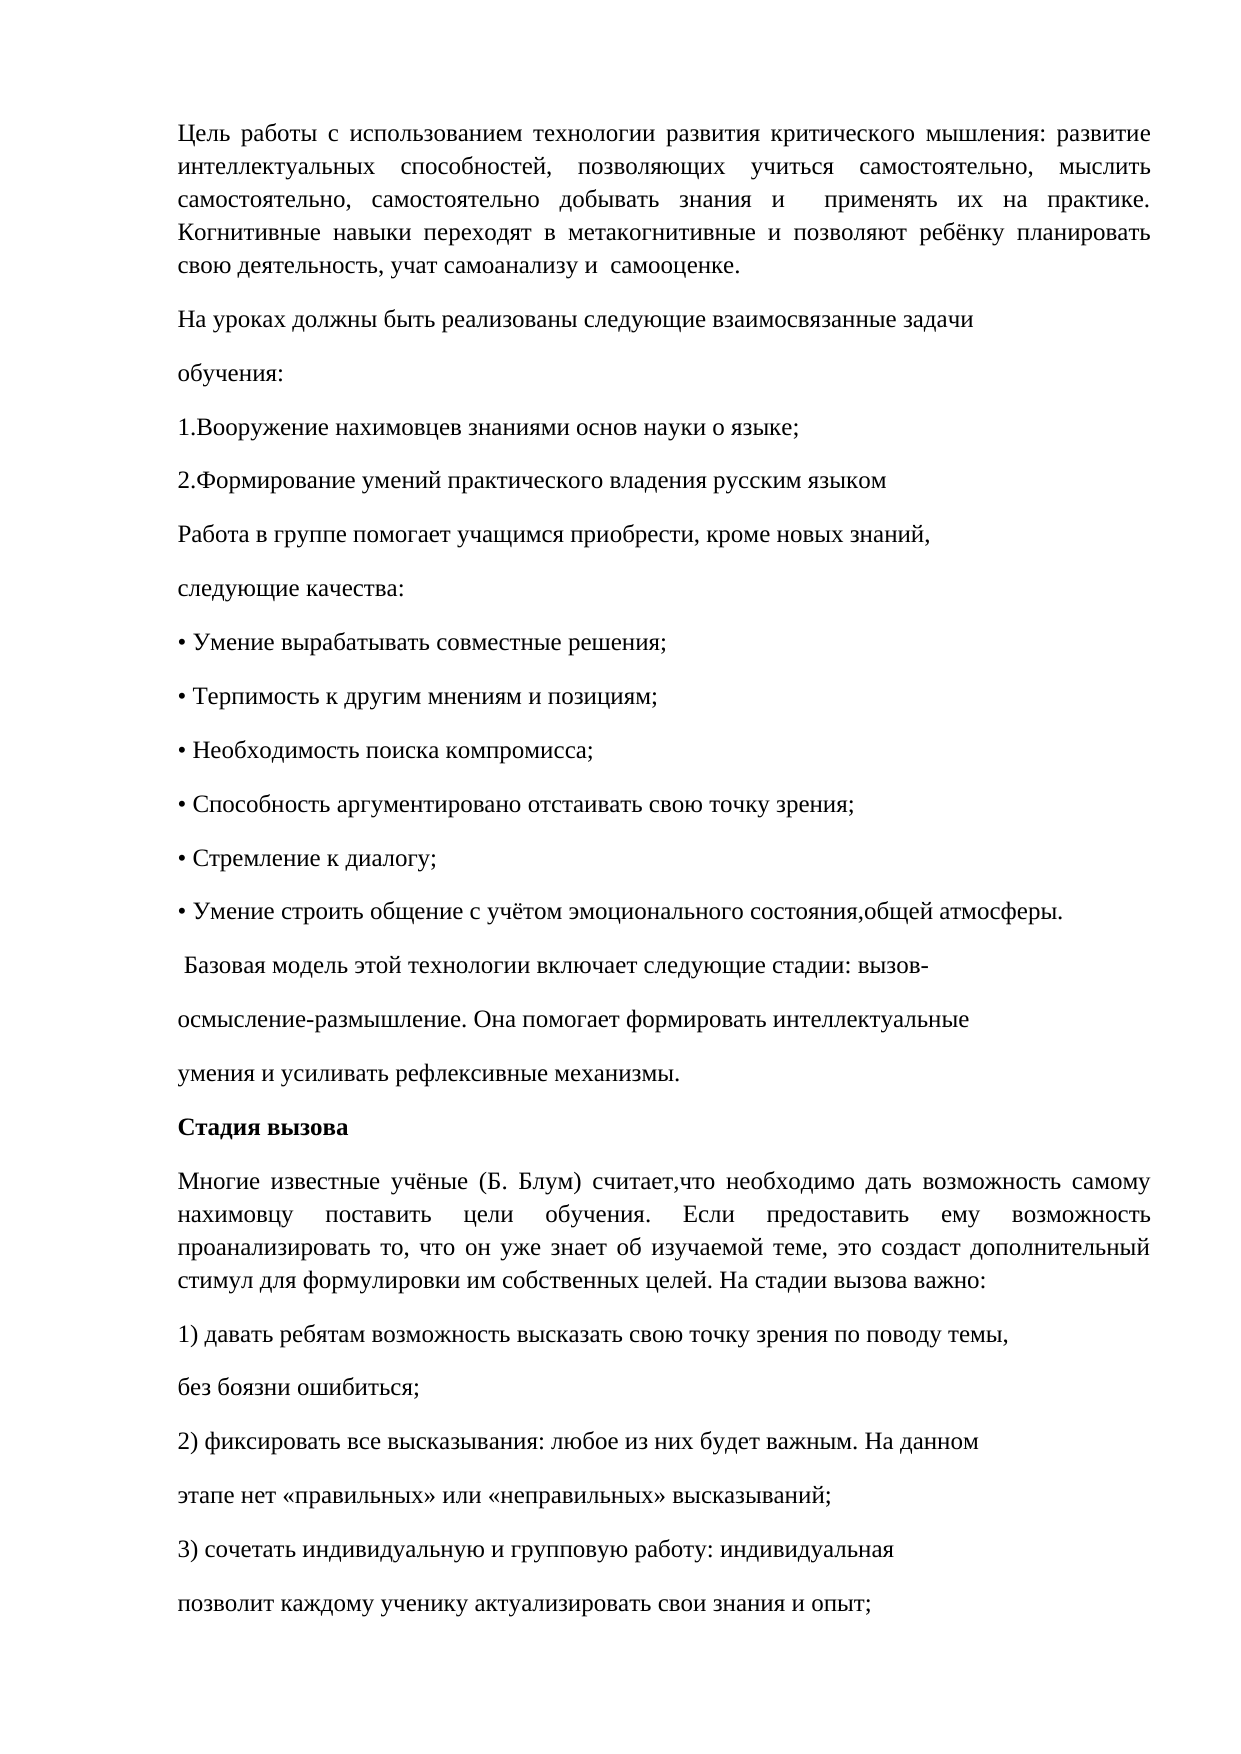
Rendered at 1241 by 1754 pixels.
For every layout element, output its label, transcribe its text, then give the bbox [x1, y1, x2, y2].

text Многие известные учёные (Б. Блум) считает,что необходимо дать возможность самому нахимовцу поставить цели обучения. Если предоставить ему возможность проанализировать то, что он уже знает об изучаемой теме, это создаст дополнительный стимул для формулировки им собственных целей. На стадии вызова важно: [177, 1166, 1152, 1293]
text умения и усиливать рефлексивные механизмы. [177, 1058, 1152, 1087]
text Работа в группе помогает учащимся приобрести, кроме новых знаний, [177, 519, 1152, 548]
text Стадия вызова [177, 1112, 1152, 1141]
text 2) фиксировать все высказывания: любое из них будет важным. На данном [177, 1426, 1152, 1455]
text позволит каждому ученику актуализировать свои знания и опыт; [177, 1588, 1152, 1617]
text обучения: [177, 358, 1152, 387]
text • Терпимость к другим мнениям и позициям; [177, 681, 1152, 710]
text без боязни ошибиться; [177, 1372, 1152, 1401]
text этапе нет «правильных» или «неправильных» высказываний; [177, 1480, 1152, 1509]
text Базовая модель этой технологии включает следующие стадии: вызов- [177, 950, 1152, 979]
text 3) сочетать индивидуальную и групповую работу: индивидуальная [177, 1534, 1152, 1563]
text 1) давать ребятам возможность высказать свою точку зрения по поводу темы, [177, 1319, 1152, 1347]
text Цель работы с использованием технологии развития критического мышления: развитие интеллектуальных способностей, позволяющих учиться самостоятельно, мыслить самостоятельно, самостоятельно добывать знания и применять их на практике. Когнитивные навыки переходят в метакогнитивные и позволяют ребёнку планировать свою деятельность, учат самоанализу и самооценке. [177, 246, 1152, 279]
text осмысление-размышление. Она помогает формировать интеллектуальные [177, 1004, 1152, 1033]
text • Необходимость поиска компромисса; [177, 735, 1152, 764]
text • Умение строить общение с учётом эмоционального состояния,общей атмосферы. [177, 896, 1152, 925]
text • Стремление к диалогу; [177, 843, 1152, 871]
text 1.Вооружение нахимовцев знаниями основ науки о языке; [177, 412, 1152, 441]
text • Способность аргументировано отстаивать свою точку зрения; [177, 789, 1152, 817]
text 2.Формирование умений практического владения русским языком [177, 466, 1152, 494]
text следующие качества: [177, 573, 1152, 602]
text • Умение вырабатывать совместные решения; [177, 627, 1152, 656]
text На уроках должны быть реализованы следующие взаимосвязанные задачи [177, 304, 1152, 333]
